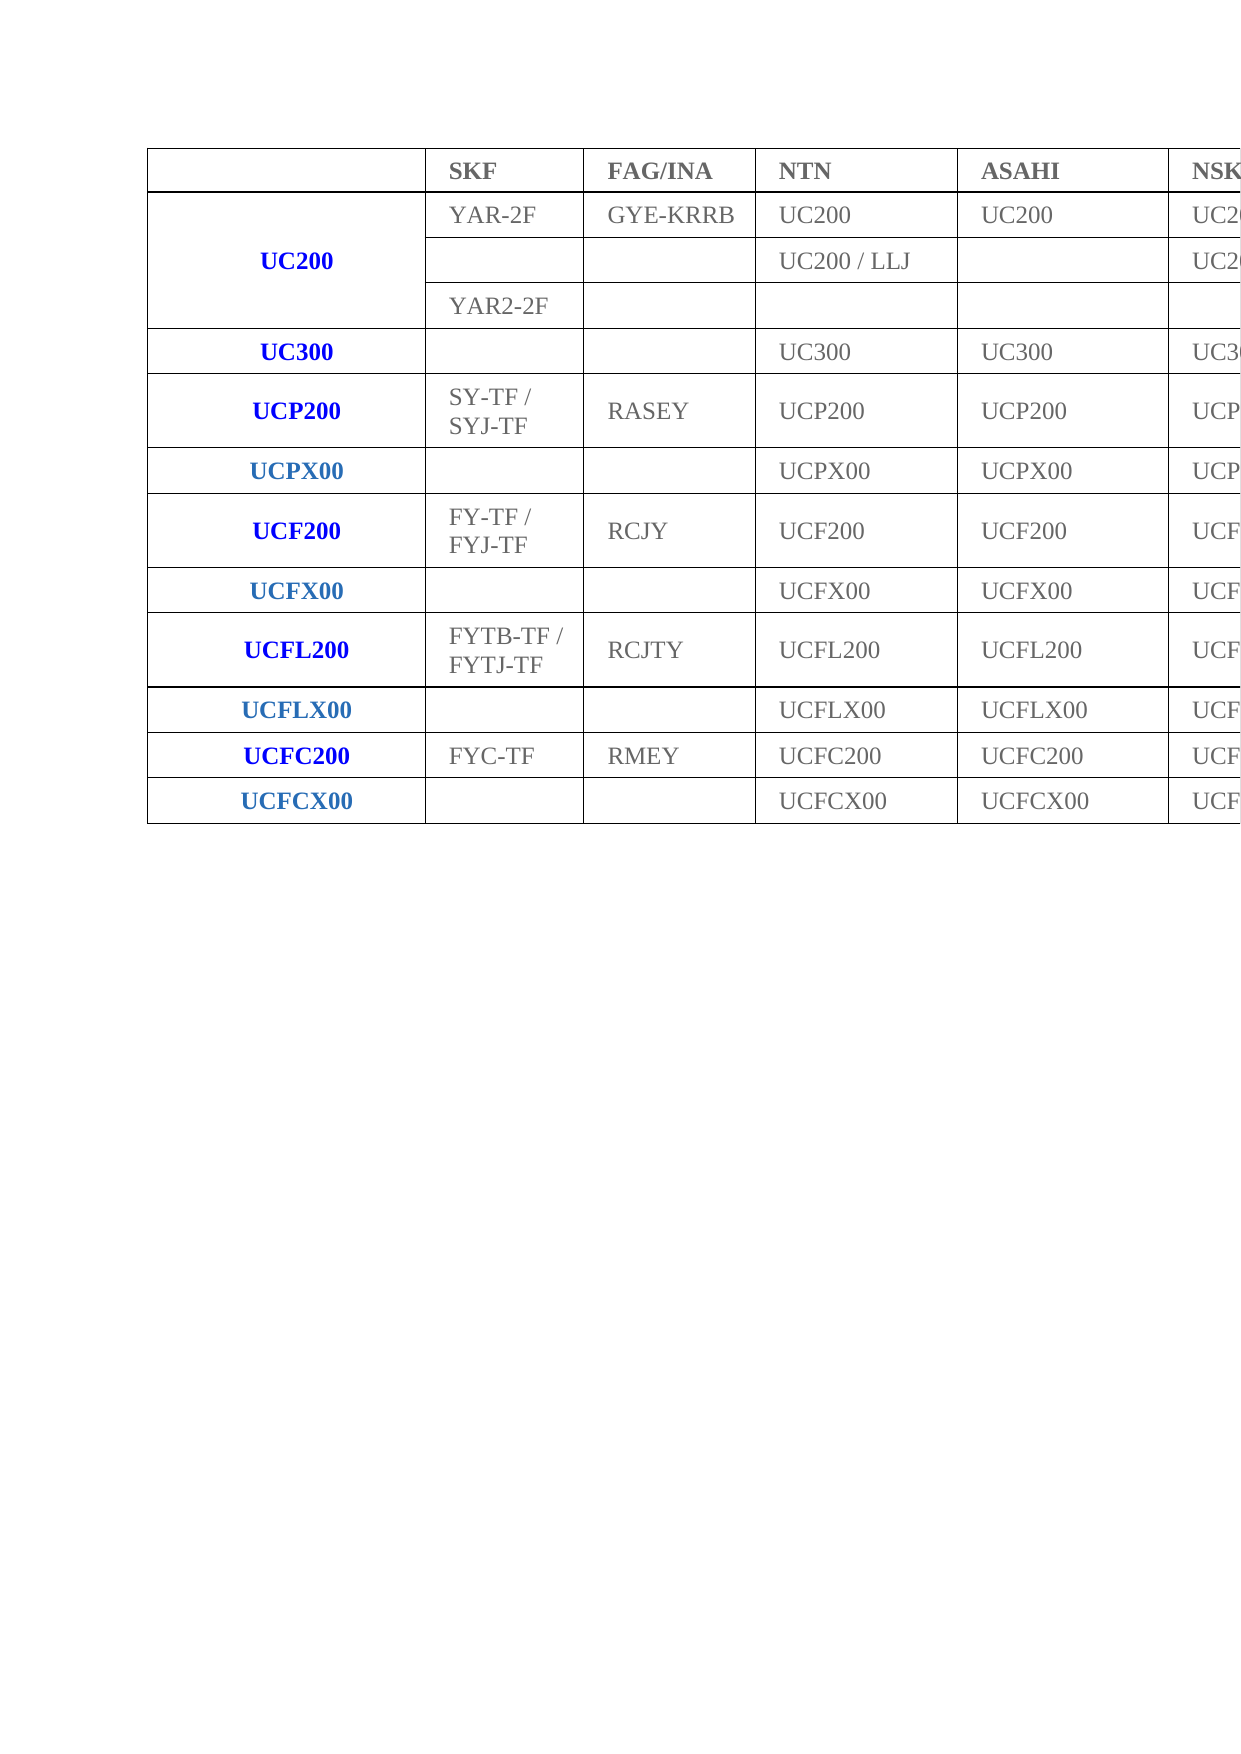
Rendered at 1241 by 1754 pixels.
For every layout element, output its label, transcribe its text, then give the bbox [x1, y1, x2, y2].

table_cell RCJY [584, 494, 755, 567]
table_cell FYC-TF [426, 733, 583, 777]
table_cell UCPX00 [756, 448, 957, 493]
table_cell [426, 688, 583, 732]
table_cell UCFL200 [148, 613, 425, 686]
table_cell UCFCX00 [756, 778, 957, 823]
table_cell UCFC200 [756, 733, 957, 777]
table_cell UCPX00 [1169, 448, 1240, 493]
table_cell UCFLX00 [148, 688, 425, 732]
table_cell [426, 238, 583, 282]
table_cell [756, 283, 957, 328]
table_cell FYTB-TF / FYTJ-TF [426, 613, 583, 686]
table_cell UC300 [1169, 329, 1240, 373]
table_cell UCFLX00 [958, 688, 1168, 732]
table_cell UC200 [756, 193, 957, 237]
table_cell UCFCX00 [1169, 778, 1240, 823]
table_cell UC300 [756, 329, 957, 373]
table_cell YAR2-2F [426, 283, 583, 328]
table_cell [584, 688, 755, 732]
table_cell UCFC200 [1169, 733, 1240, 777]
table_cell UCP200 [756, 374, 957, 447]
table_cell YAR-2F [426, 193, 583, 237]
table_cell UCFC200 [958, 733, 1168, 777]
table_cell [426, 329, 583, 373]
table_cell UCF200 [1169, 494, 1240, 567]
table_cell UCFL200 [756, 613, 957, 686]
table_cell UCFX00 [1169, 568, 1240, 612]
table_cell UCP200 [148, 374, 425, 447]
table_header SKF [426, 149, 583, 191]
table_cell [584, 568, 755, 612]
table_cell [1169, 283, 1240, 328]
table_cell UC200 / LLJ [756, 238, 957, 282]
table_header NSK [1169, 149, 1240, 191]
table_cell UCFL200 [1169, 613, 1240, 686]
table_cell UCP200 [958, 374, 1168, 447]
table_cell UC300 [958, 329, 1168, 373]
table_cell UCFC200 [148, 733, 425, 777]
table_header FAG/INA [584, 149, 755, 191]
table_cell UCFX00 [148, 568, 425, 612]
table_cell [584, 778, 755, 823]
table_cell UCFCX00 [148, 778, 425, 823]
table_cell [584, 283, 755, 328]
table_cell UCF200 [756, 494, 957, 567]
table_cell [584, 238, 755, 282]
table_cell UCFCX00 [958, 778, 1168, 823]
table_cell [958, 283, 1168, 328]
table_header ASAHI [958, 149, 1168, 191]
table_cell [584, 329, 755, 373]
table_cell UC200 [958, 193, 1168, 237]
table_cell UC200 / LLJ [1169, 238, 1240, 282]
table_cell [584, 448, 755, 493]
table_cell UC200 [148, 193, 425, 328]
table_cell GYE-KRRB [584, 193, 755, 237]
table_cell UCFLX00 [1169, 688, 1240, 732]
table_cell UCFX00 [958, 568, 1168, 612]
table_cell UCFL200 [958, 613, 1168, 686]
table_cell UCFX00 [756, 568, 957, 612]
table_cell UCPX00 [958, 448, 1168, 493]
table_cell UCF200 [148, 494, 425, 567]
table_cell [426, 778, 583, 823]
table_cell UCPX00 [148, 448, 425, 493]
table_header NTN [756, 149, 957, 191]
table_cell [426, 568, 583, 612]
table_cell UCP200 [1169, 374, 1240, 447]
table_cell RCJTY [584, 613, 755, 686]
table_cell [426, 448, 583, 493]
table_cell FY-TF / FYJ-TF [426, 494, 583, 567]
table_cell RMEY [584, 733, 755, 777]
table_cell RASEY [584, 374, 755, 447]
table_cell UC200 [1169, 193, 1240, 237]
table_cell UCF200 [958, 494, 1168, 567]
table_cell UCFLX00 [756, 688, 957, 732]
table_header [148, 149, 425, 191]
table_cell UC300 [148, 329, 425, 373]
table_cell [958, 238, 1168, 282]
table_cell SY-TF / SYJ-TF [426, 374, 583, 447]
